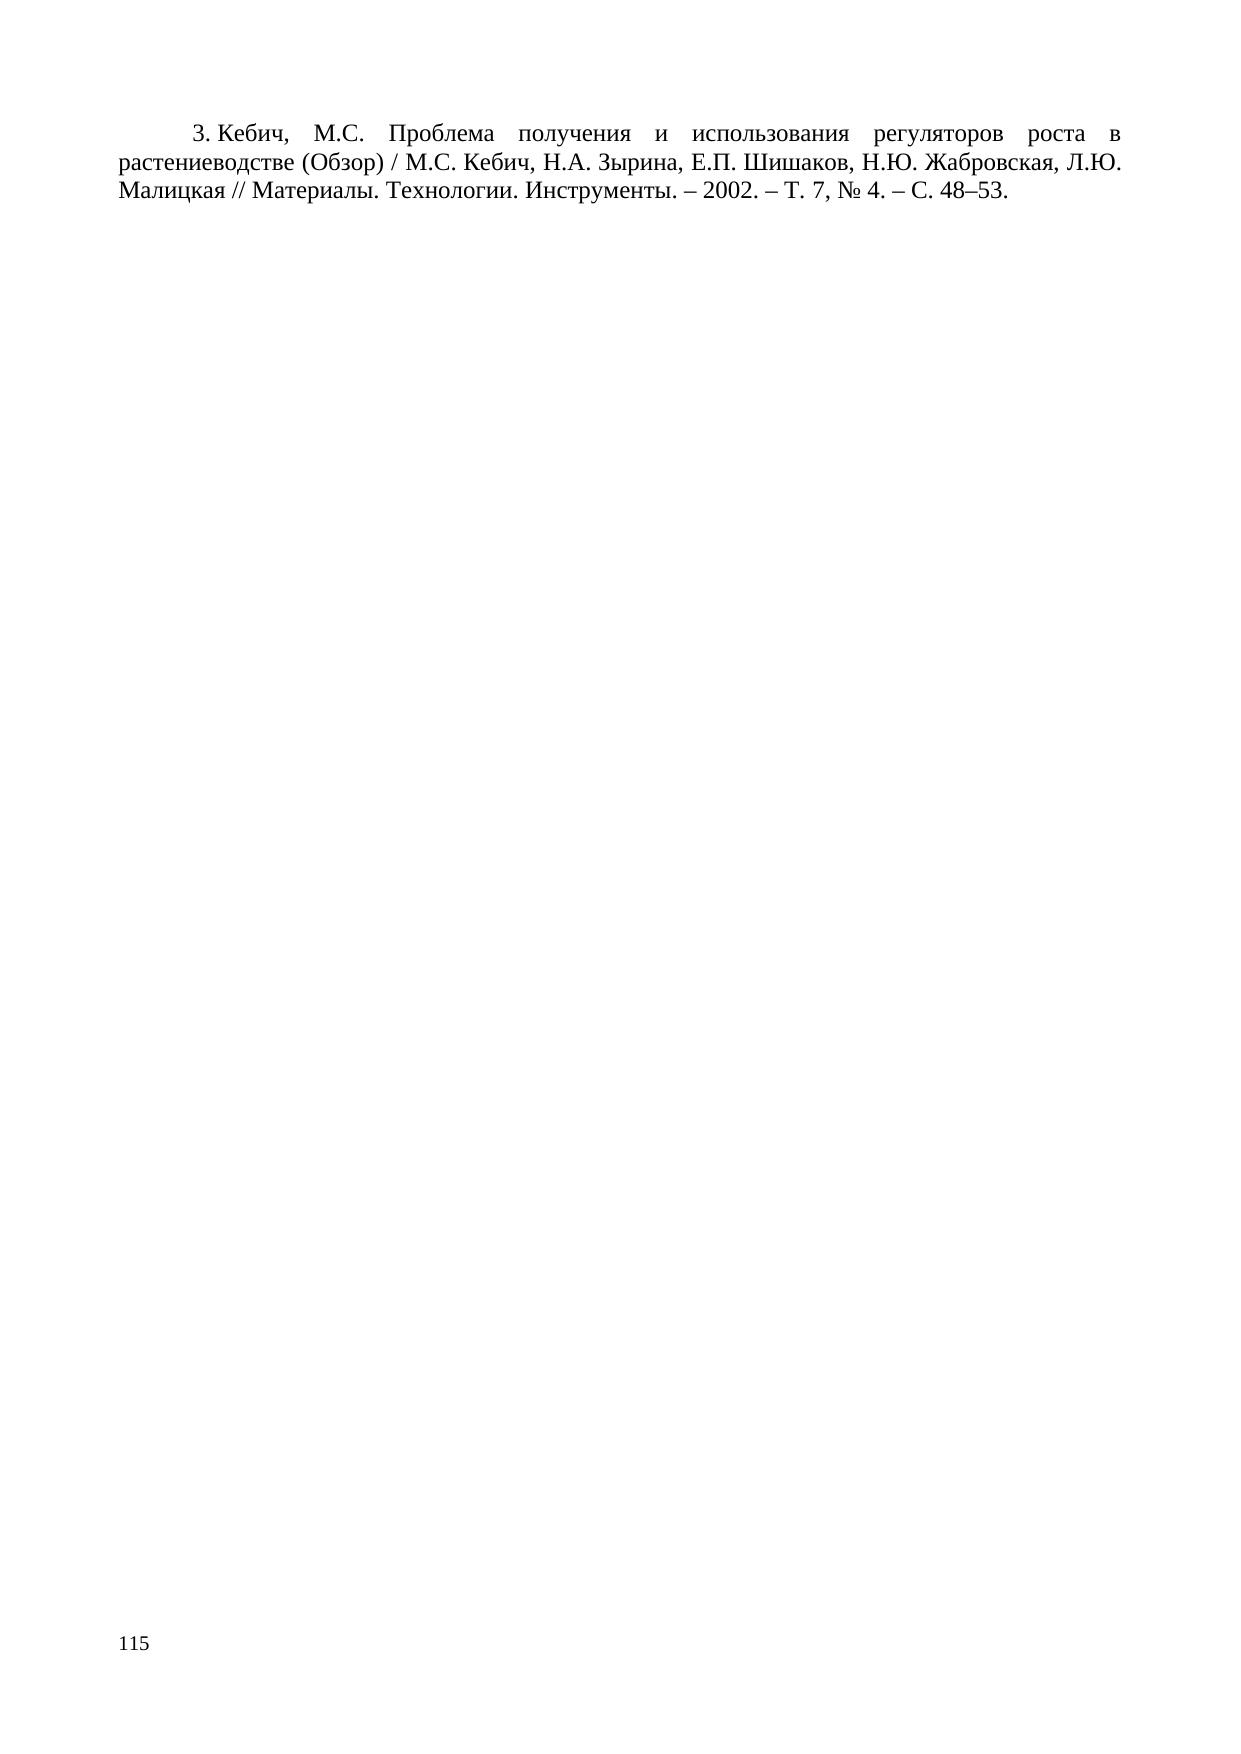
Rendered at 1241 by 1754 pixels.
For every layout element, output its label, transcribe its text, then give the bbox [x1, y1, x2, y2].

text 3. Кебич, М.С. Проблема получения и использования регуляторов роста в растениеводстве (Обзор) / М.С. Кебич, Н.А. Зырина, Е.П. Шишаков, Н.Ю. Жабровская, Л.Ю. Малицкая // Материалы. Технологии. Инструменты. – 2002. – Т. 7, № 4. – С. 48–53. [118, 118, 1122, 204]
